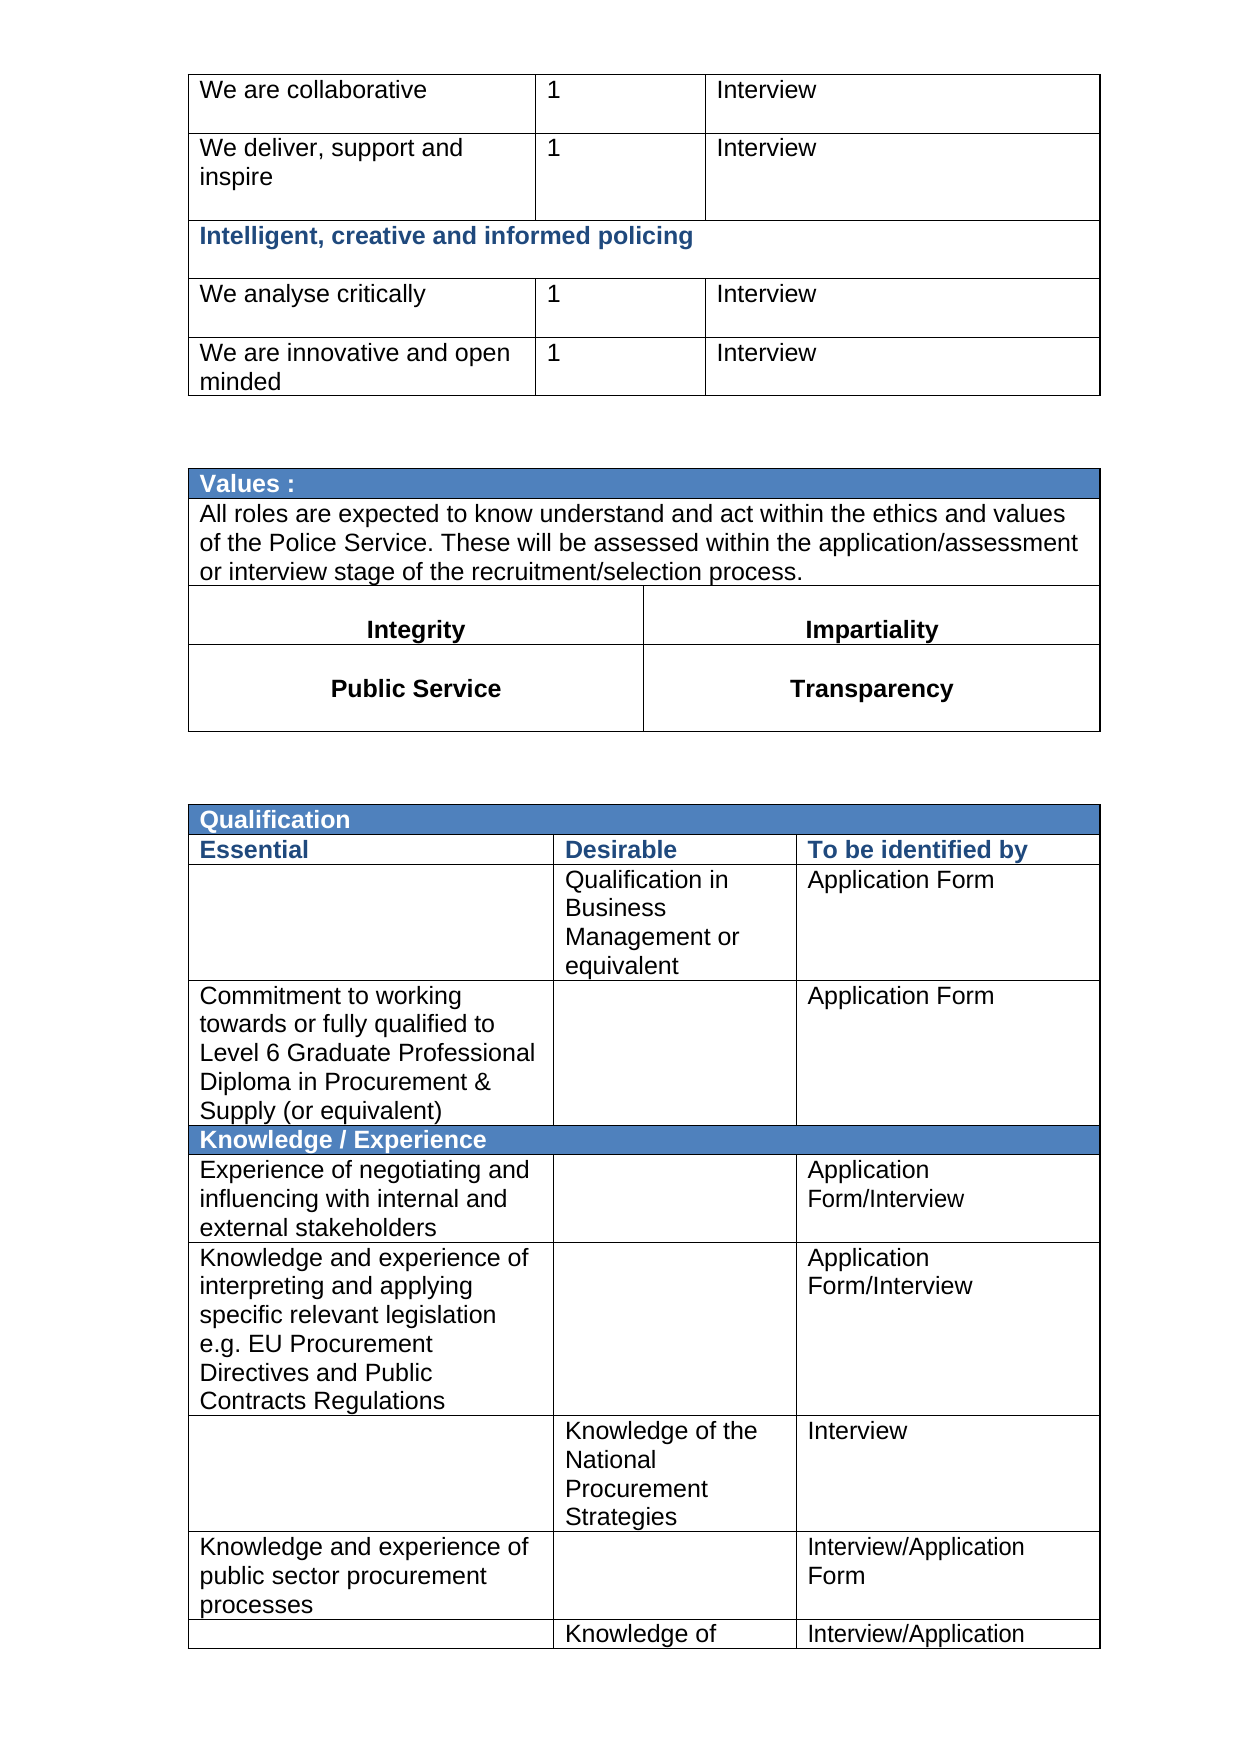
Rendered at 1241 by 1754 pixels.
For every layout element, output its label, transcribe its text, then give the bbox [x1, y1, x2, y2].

table_cell 1 [536, 134, 705, 220]
table_cell Experience of negotiating and influencing with internal and external stakeholders [189, 1155, 553, 1242]
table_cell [797, 1620, 1099, 1648]
table_cell Interview [706, 75, 1099, 132]
table_cell Interview [797, 1416, 1099, 1531]
table_cell Qualification in Business Management or equivalent [554, 865, 796, 980]
table_cell Desirable [554, 835, 796, 864]
table_cell Application Form [797, 981, 1099, 1124]
table_cell Knowledge and experience of public sector procurement processes [189, 1532, 553, 1618]
table_cell [554, 1155, 796, 1242]
table_cell Interview [706, 279, 1099, 337]
table_cell Intelligent, creative and informed policing [189, 221, 1099, 278]
table_cell Interview [706, 338, 1099, 395]
table_cell Application Form/Interview [797, 1155, 1099, 1242]
table_cell To be identified by [797, 835, 1099, 864]
table_cell All roles are expected to know understand and act within the ethics and values of the Police Service. These will be assessed within the application/assessment or interview stage of the recruitment/selection process. [189, 499, 1099, 585]
table_cell Public Service [189, 645, 643, 731]
table_cell Knowledge / Experience [189, 1126, 1099, 1154]
table_cell Interview [706, 134, 1099, 220]
table_header Values : [189, 469, 1099, 498]
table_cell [554, 1620, 796, 1648]
table_cell [189, 1416, 553, 1531]
table_cell Commitment to working towards or fully qualified to Level 6 Graduate Professional Diploma in Procurement & Supply (or equivalent) [189, 981, 553, 1124]
table_header Qualification [189, 805, 1099, 834]
table_cell 1 [536, 338, 705, 395]
table_cell [554, 981, 796, 1124]
table_cell [189, 865, 553, 980]
table_cell We are collaborative [189, 75, 535, 132]
table_cell Application Form/Interview [797, 1243, 1099, 1415]
table_cell Knowledge and experience of interpreting and applying specific relevant legislation e.g. EU Procurement Directives and Public Contracts Regulations [189, 1243, 553, 1415]
table_cell [554, 1532, 796, 1618]
table_cell Application Form [797, 865, 1099, 980]
table_cell We deliver, support and inspire [189, 134, 535, 220]
table_cell 1 [536, 75, 705, 132]
table_cell Integrity [189, 586, 643, 644]
table_cell Essential [189, 835, 553, 864]
table_cell Impartiality [644, 586, 1099, 644]
table_cell 1 [536, 279, 705, 337]
table_cell We analyse critically [189, 279, 535, 337]
table_cell Transparency [644, 645, 1099, 731]
table_cell [554, 1243, 796, 1415]
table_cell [797, 1532, 1099, 1618]
table_cell Knowledge of the National Procurement Strategies [554, 1416, 796, 1531]
table_cell We are innovative and open minded [189, 338, 535, 395]
table_cell [189, 1620, 553, 1648]
